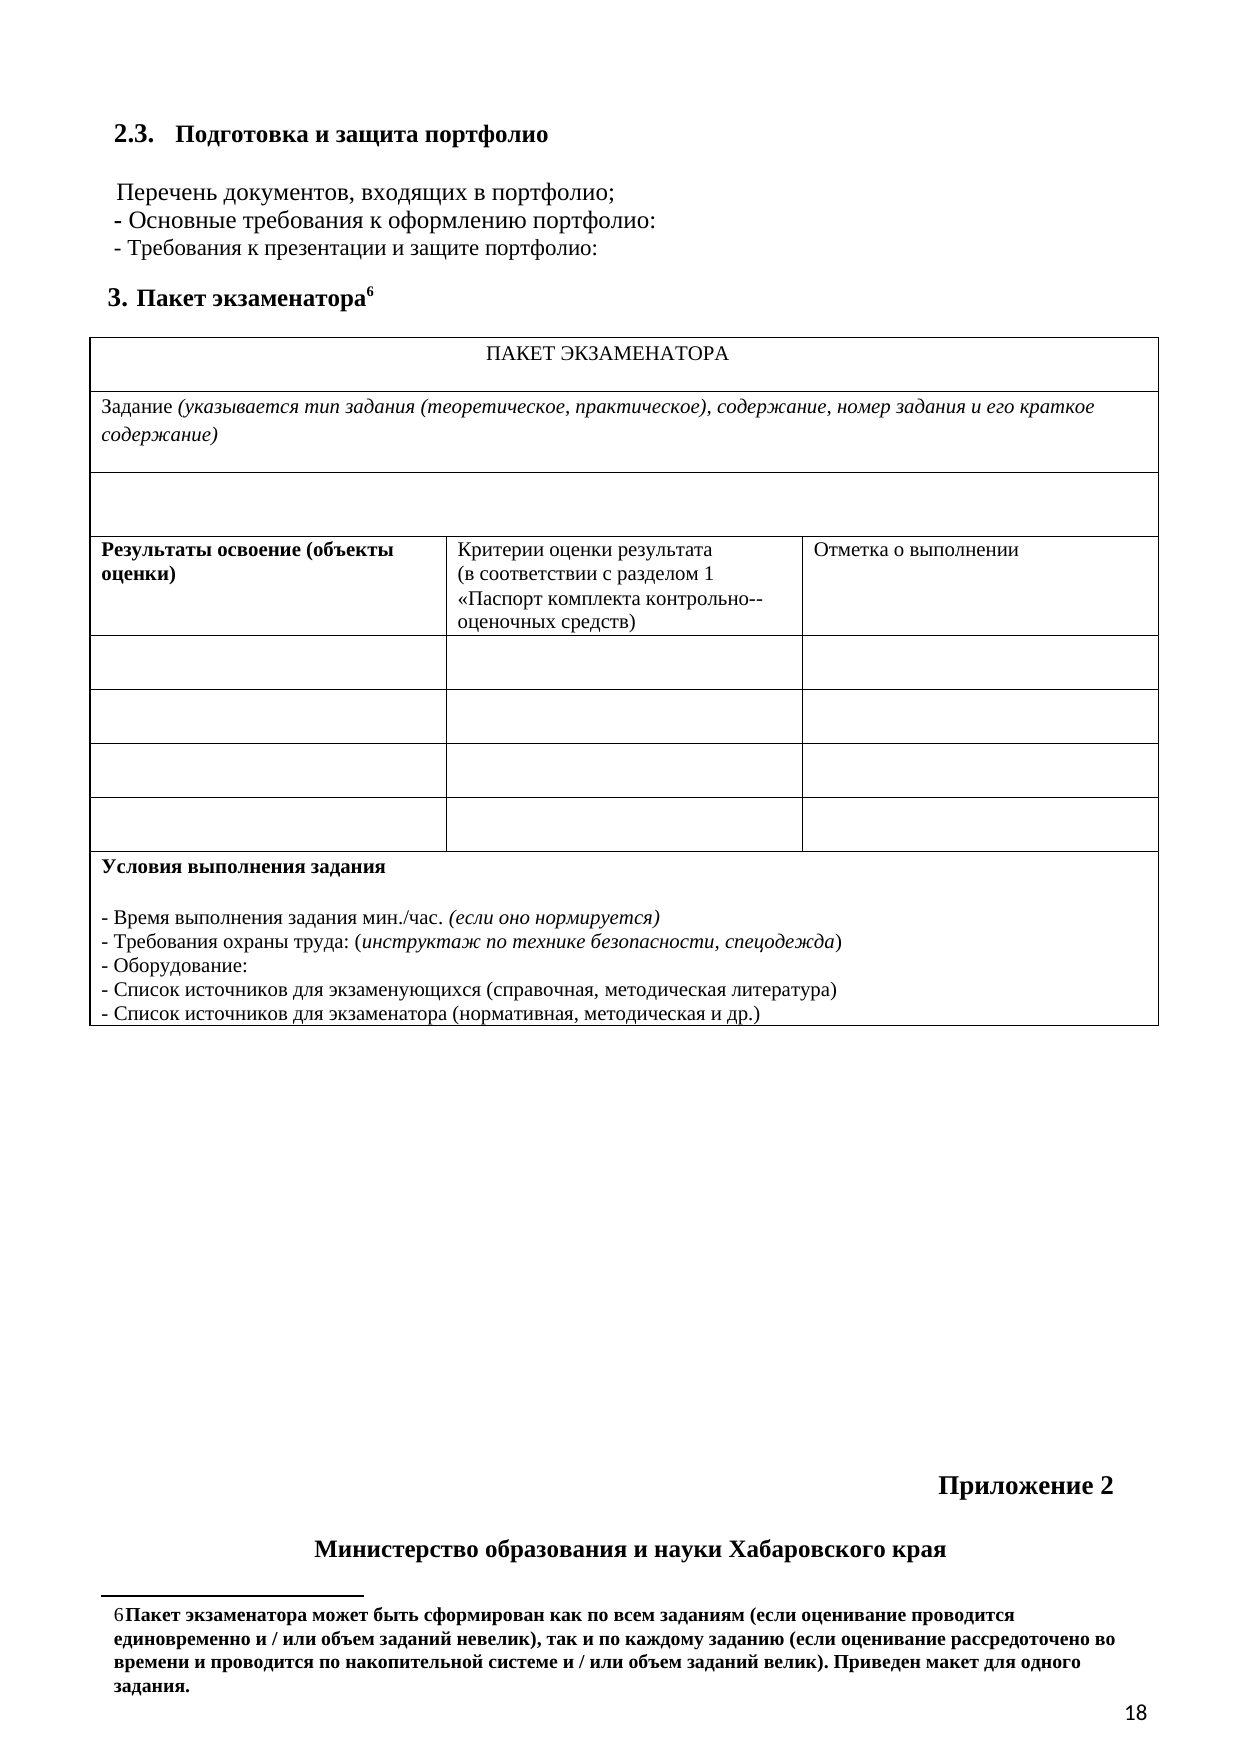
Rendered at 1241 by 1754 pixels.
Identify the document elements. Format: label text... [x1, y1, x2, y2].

table_cell [91, 798, 446, 851]
text Приложение 2 [101, 1467, 1114, 1501]
table_cell [91, 636, 446, 689]
list Пакет экзаменатора [366, 284, 1147, 311]
table_cell [803, 798, 1158, 851]
table_cell [447, 690, 802, 743]
table_cell Результаты освоение (объекты оценки) [91, 537, 446, 635]
table_cell Отметка о выполнении [803, 537, 1158, 635]
table_cell [91, 473, 1158, 536]
table_header ПАКЕТ ЭКЗАМЕНАТОРА [91, 338, 1158, 391]
table_cell Условия выполнения задания - Время выполнения задания мин./час. (если оно нормируется) - Требования охраны труда: (инструктаж по технике безопасности, спецодежда) - Оборудование: - Список источников для экзаменующихся (справочная, методическая литература) - Список источников для экзаменатора (нормативная, методическая и др.) [91, 852, 1158, 1025]
list Подготовка и защита портфолио [114, 117, 1147, 148]
table_cell [91, 744, 446, 797]
table_cell Критерии оценки результата (в соответствии с разделом 1 «Паспорт комплекта контрольно-оценочных средств) [447, 537, 802, 635]
table_cell [447, 798, 802, 851]
text - Требования к презентации и защите портфолио: [114, 234, 1147, 261]
table_cell [91, 690, 446, 743]
text Перечень документов, входящих в портфолио; [114, 177, 1147, 206]
table_cell [447, 744, 802, 797]
table_cell [803, 636, 1158, 689]
table_cell [447, 636, 802, 689]
table_cell [803, 744, 1158, 797]
table_cell Задание (указывается тип задания (теоретическое, практическое), содержание, номер задания и его краткое содержание) [91, 392, 1158, 472]
table_cell [803, 690, 1158, 743]
text Министерство образования и науки Хабаровского края [114, 1534, 1147, 1563]
text - Основные требования к оформлению портфолио: [114, 206, 1147, 234]
